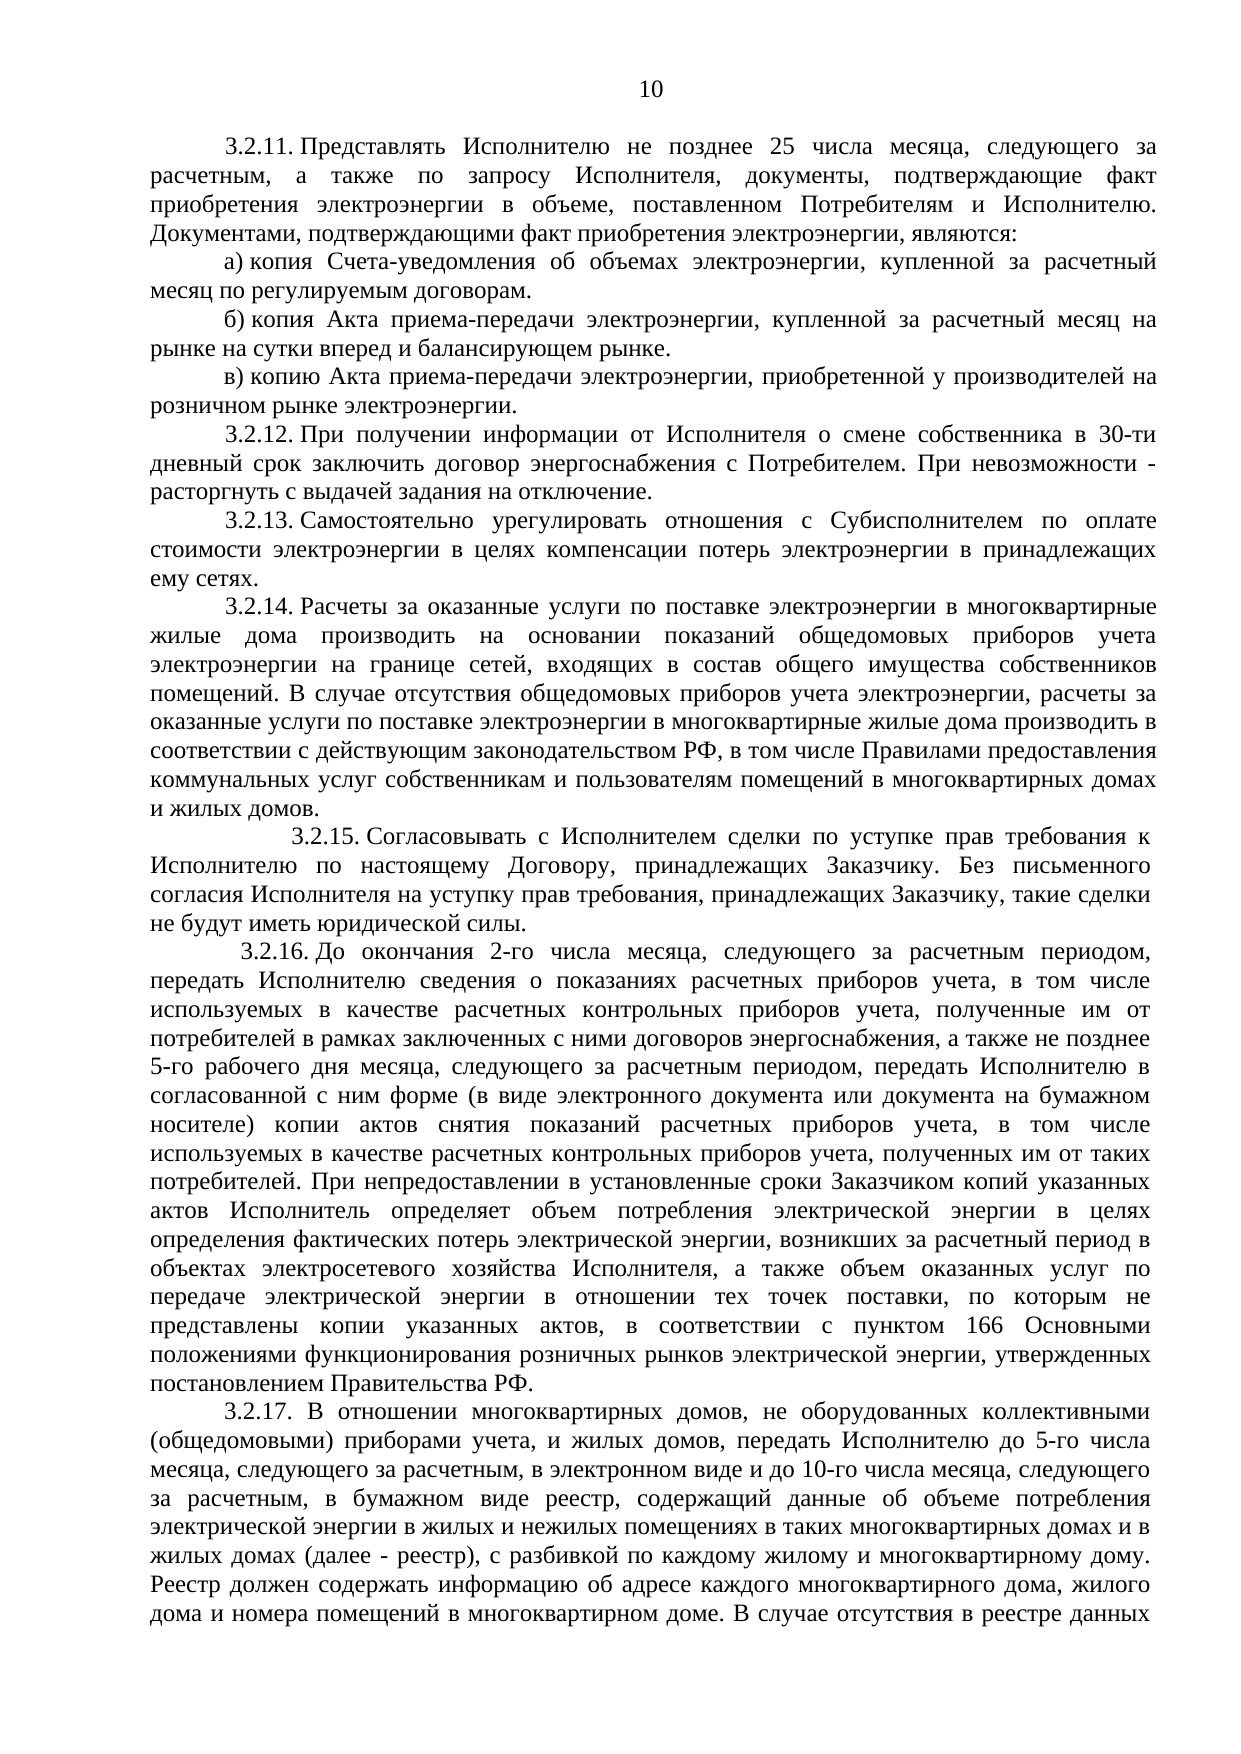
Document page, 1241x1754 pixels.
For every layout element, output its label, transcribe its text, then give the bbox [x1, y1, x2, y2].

text 3.2.16. До окончания 2-го числа месяца, следующего за расчетным периодом, передать Исполнителю сведения о показаниях расчетных приборов учета, в том числе используемых в качестве расчетных контрольных приборов учета, полученные им от потребителей в рамках заключенных с ними договоров энергоснабжения, а также не позднее 5-го рабочего дня месяца, следующего за расчетным периодом, передать Исполнителю в согласованной с ним форме (в виде электронного документа или документа на бумажном носителе) копии актов снятия показаний расчетных приборов учета, в том числе используемых в качестве расчетных контрольных приборов учета, полученных им от таких потребителей. При непредоставлении в установленные сроки Заказчиком копий указанных актов Исполнитель определяет объем потребления электрической энергии в целях определения фактических потерь электрической энергии, возникших за расчетный период в объектах электросетевого хозяйства Исполнителя, а также объем оказанных услуг по передаче электрической энергии в отношении тех точек поставки, по которым не представлены копии указанных актов, в соответствии с пунктом 166 Основными положениями функционирования розничных рынков электрической энергии, утвержденных постановлением Правительства РФ. [150, 936, 1152, 1396]
text 3.2.12. При получении информации от Исполнителя о смене собственника в 30-ти дневный срок заключить договор энергоснабжения с Потребителем. При невозможности - расторгнуть с выдачей задания на отключение. [150, 419, 1157, 505]
text а) копия Счета-уведомления об объемах электроэнергии, купленной за расчетный месяц по регулируемым договорам. [150, 246, 1158, 304]
text в) копию Акта приема-передачи электроэнергии, приобретенной у производителей на розничном рынке электроэнергии. [150, 361, 1158, 419]
text 3.2.13. Самостоятельно урегулировать отношения с Субисполнителем по оплате стоимости электроэнергии в целях компенсации потерь электроэнергии в принадлежащих ему сетях. [150, 505, 1158, 591]
text 3.2.14. Расчеты за оказанные услуги по поставке электроэнергии в многоквартирные жилые дома производить на основании показаний общедомовых приборов учета электроэнергии на границе сетей, входящих в состав общего имущества собственников помещений. В случае отсутствия общедомовых приборов учета электроэнергии, расчеты за оказанные услуги по поставке электроэнергии в многоквартирные жилые дома производить в соответствии с действующим законодательством РФ, в том числе Правилами предоставления коммунальных услуг собственникам и пользователям помещений в многоквартирных домах и жилых домов. [150, 591, 1158, 821]
text 3.2.11. Представлять Исполнителю не позднее 25 числа месяца, следующего за расчетным, а также по запросу Исполнителя, документы, подтверждающие факт приобретения электроэнергии в объеме, поставленном Потребителям и Исполнителю. Документами, подтверждающими факт приобретения электроэнергии, являются: [150, 131, 1158, 246]
text б) копия Акта приема-передачи электроэнергии, купленной за расчетный месяц на рынке на сутки вперед и балансирующем рынке. [150, 304, 1158, 361]
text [150, 1396, 1152, 1626]
text 3.2.15. Согласовывать с Исполнителем сделки по уступке прав требования к Исполнителю по настоящему Договору, принадлежащих Заказчику. Без письменного согласия Исполнителя на уступку прав требования, принадлежащих Заказчику, такие сделки не будут иметь юридической силы. [150, 821, 1152, 936]
